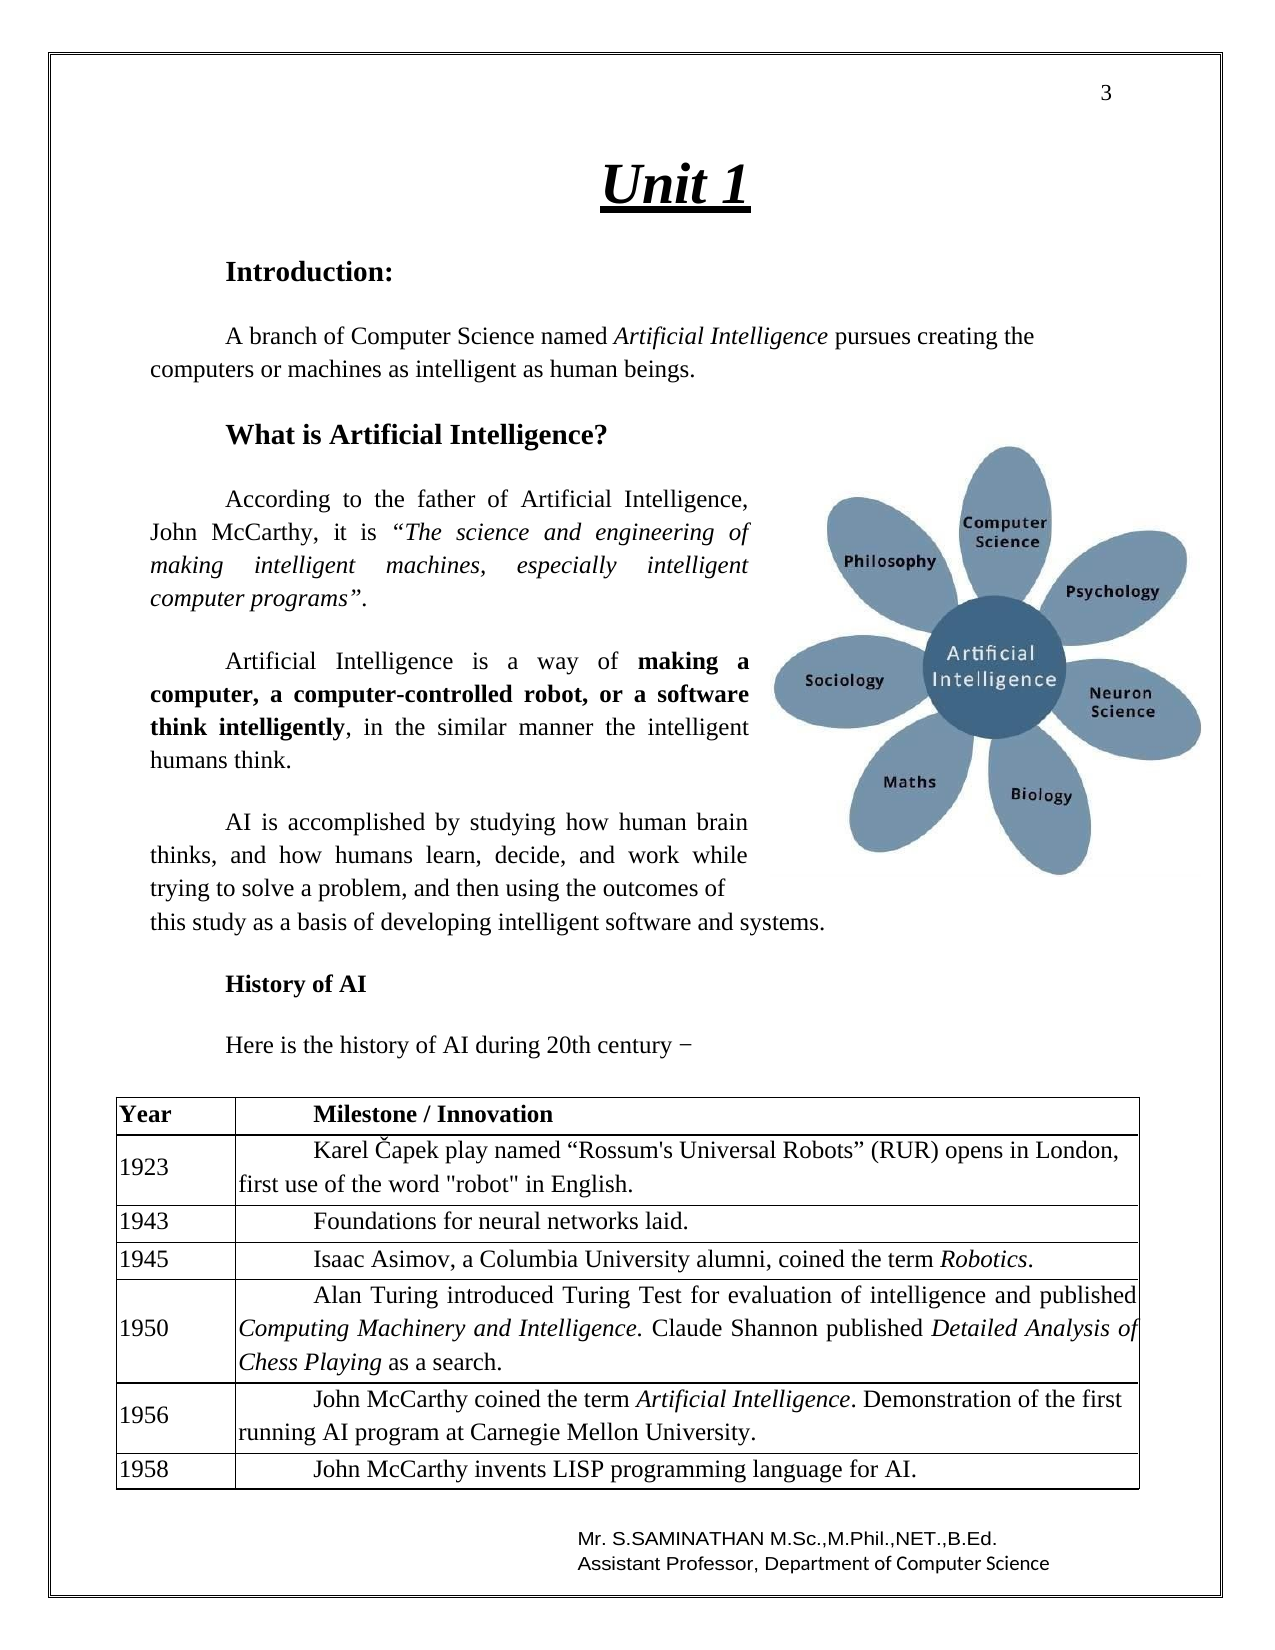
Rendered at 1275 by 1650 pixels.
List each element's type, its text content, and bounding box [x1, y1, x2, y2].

table_cell 1943 [117, 1206, 235, 1242]
table_cell John McCarthy coined the term Artificial Intelligence. Demonstration of the first running AI program at Carnegie Mellon University. [236, 1382, 1139, 1453]
table_cell Alan Turing introduced Turing Test for evaluation of intelligence and published Computing Machinery and Intelligence. Claude Shannon published Detailed Analysis of Chess Playing as a search. [236, 1279, 1139, 1382]
text Artificial Intelligence is a way of making a computer, a computer-controlled robot, or a software think intelligently, in the similar manner the intelligent humans think. [150, 646, 749, 774]
table_cell Karel Čapek play named “Rossum's Universal Robots” (RUR) opens in London, first use of the word "robot" in English. [236, 1134, 1139, 1204]
subtitle History of AI [225, 969, 1220, 998]
table_header Year [117, 1098, 235, 1134]
table_cell Isaac Asimov, a Columbia University alumni, coined the term Robotics. [236, 1242, 1139, 1279]
subtitle What is Artificial Intelligence? [225, 417, 1220, 451]
table_cell 1950 [117, 1280, 235, 1382]
table_cell 1945 [117, 1243, 235, 1279]
text Here is the history of AI during 20th century − [225, 1031, 1220, 1059]
text A branch of Computer Science named Artificial Intelligence pursues creating the computers or machines as intelligent as human beings. [150, 321, 1037, 383]
picture [770, 437, 1202, 877]
text According to the father of Artificial Intelligence, John McCarthy, it is “The science and engineering of making intelligent machines, especially intelligent computer programs”. [150, 484, 749, 612]
title Unit 1 [148, 148, 1202, 216]
text this study as a basis of developing intelligent software and systems. [150, 907, 1220, 935]
table_header Milestone / Innovation [236, 1098, 1139, 1134]
subtitle Introduction: [225, 254, 1220, 288]
table_cell 1923 [117, 1136, 235, 1204]
table_cell Foundations for neural networks laid. [236, 1205, 1139, 1242]
table_cell 1956 [117, 1384, 235, 1453]
table_cell John McCarthy invents LISP programming language for AI. [236, 1453, 1139, 1488]
table_cell 1958 [117, 1454, 235, 1488]
text AI is accomplished by studying how human brain thinks, and how humans learn, decide, and work while trying to solve a problem, and then using the outcomes of [150, 807, 748, 902]
